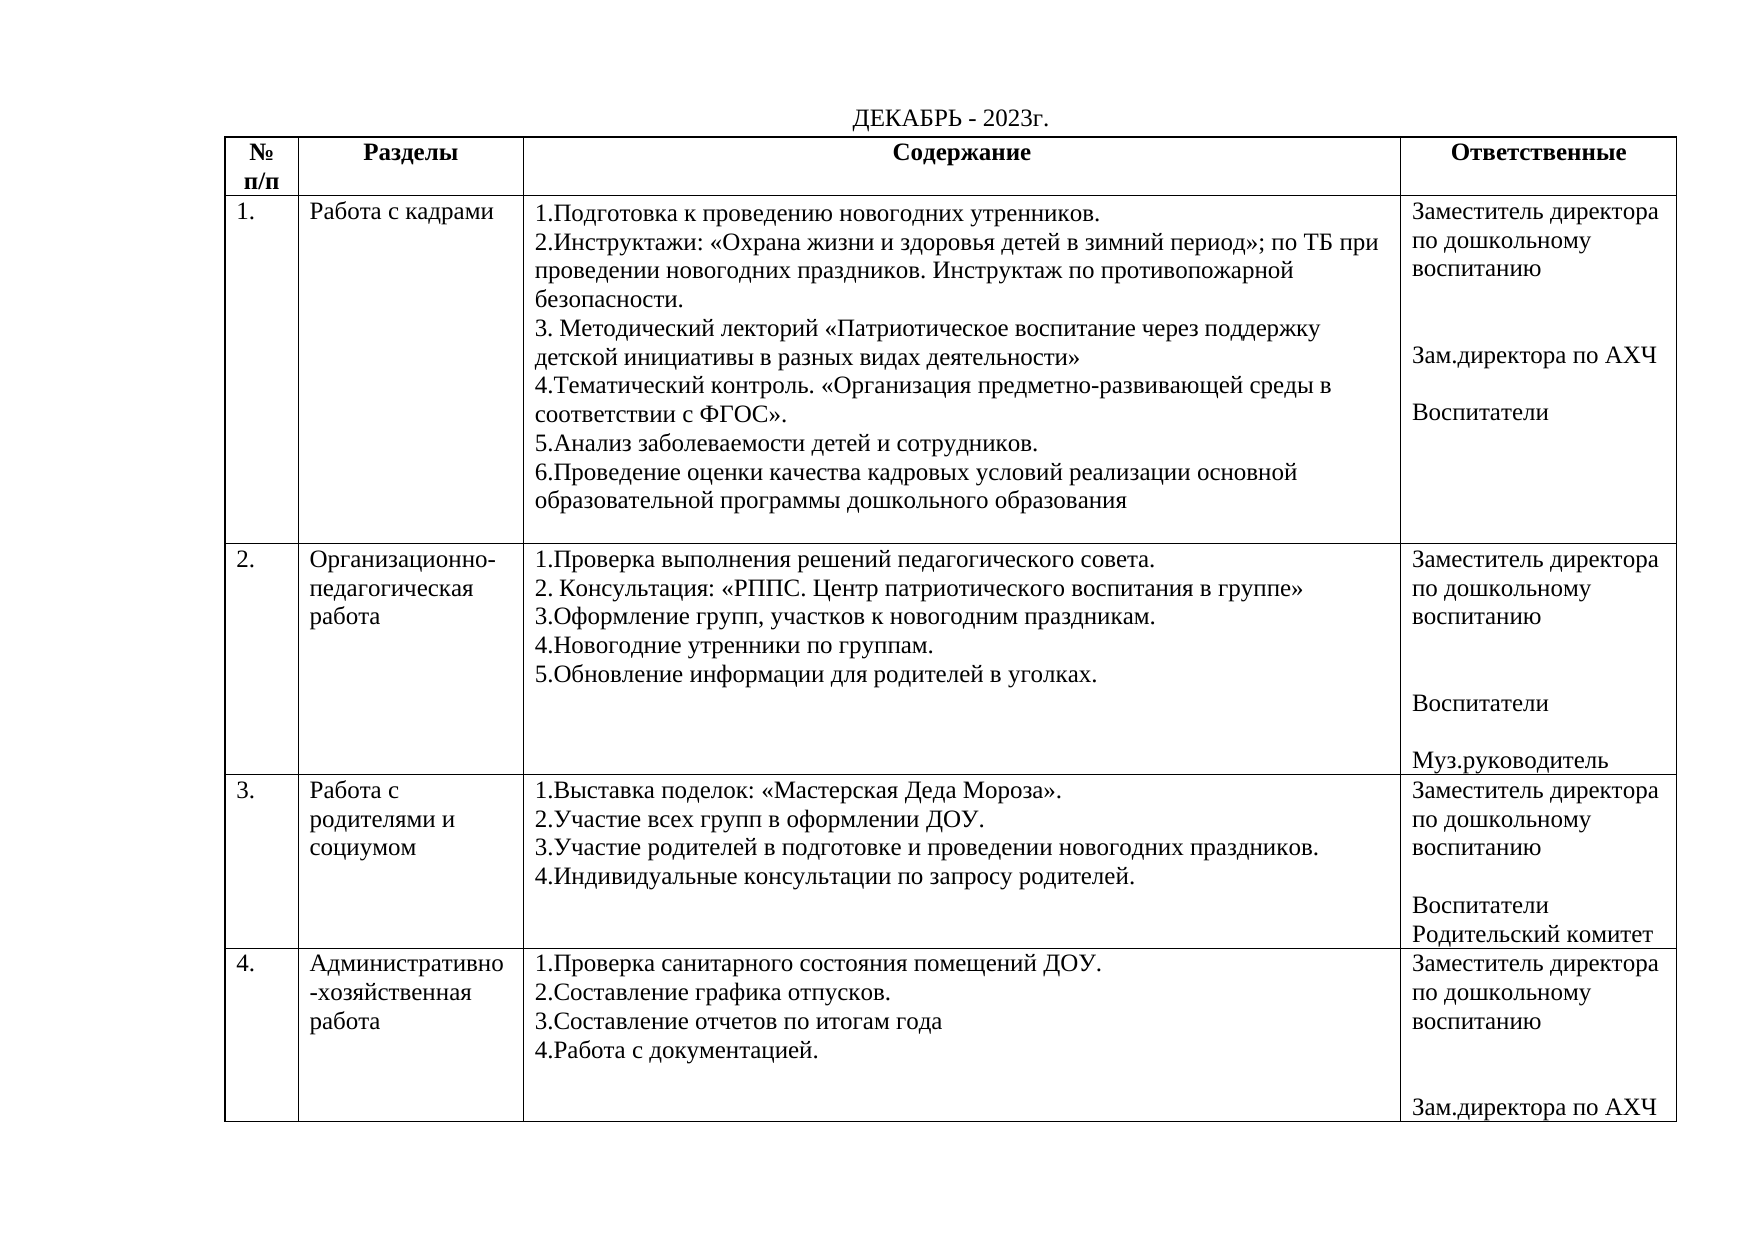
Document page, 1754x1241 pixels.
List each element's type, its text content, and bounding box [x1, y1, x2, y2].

table_cell 3. [226, 775, 298, 947]
table_cell 2. [226, 544, 298, 774]
table_header Ответственные [1401, 138, 1676, 195]
table_header Содержание [524, 138, 1400, 195]
table_cell Заместитель директора по дошкольному воспитанию Зам.директора по АХЧ Воспитатели [1401, 196, 1676, 543]
table_cell Работа с родителями и социумом [299, 775, 523, 947]
table_cell Заместитель директора по дошкольному воспитанию Воспитатели Муз.руководитель [1401, 544, 1676, 774]
table_cell Заместитель директора по дошкольному воспитанию Зам.директора по АХЧ [1401, 949, 1676, 1121]
table_cell 1.Проверка санитарного состояния помещений ДОУ. 2.Составление графика отпусков. 3.Составление отчетов по итогам года 4.Работа с документацией. [524, 949, 1400, 1121]
table_cell 1.Проверка выполнения решений педагогического совета. 2. Консультация: «РППС. Центр патриотического воспитания в группе» 3.Оформление групп, участков к новогодним праздникам. 4.Новогодние утренники по группам. 5.Обновление информации для родителей в уголках. [524, 544, 1400, 774]
table_cell Административно-хозяйственная работа [299, 949, 523, 1121]
table_cell Работа с кадрами [299, 196, 523, 543]
table_cell Организационно-педагогическая работа [299, 544, 523, 774]
table_cell 1. [226, 196, 298, 543]
table_cell 1.Подготовка к проведению новогодних утренников. 2.Инструктажи: «Охрана жизни и здоровья детей в зимний период»; по ТБ при проведении новогодних праздников. Инструктаж по противопожарной безопасности. 3. Методический лекторий «Патриотическое воспитание через поддержку детской инициативы в разных видах деятельности» 4.Тематический контроль. «Организация предметно-развивающей среды в соответствии с ФГОС». 5.Анализ заболеваемости детей и сотрудников. 6.Проведение оценки качества кадровых условий реализации основной образовательной программы дошкольного образования [524, 196, 1400, 543]
table_header Разделы [299, 138, 523, 195]
table_cell 4. [226, 949, 298, 1121]
table_header № п/п [226, 138, 298, 195]
table_cell 1.Выставка поделок: «Мастерская Деда Мороза». 2.Участие всех групп в оформлении ДОУ. 3.Участие родителей в подготовке и проведении новогодних праздников. 4.Индивидуальные консультации по запросу родителей. [524, 775, 1400, 947]
table_cell Заместитель директора по дошкольному воспитанию Воспитатели Родительский комитет [1401, 775, 1676, 947]
text ДЕКАБРЬ - 2023г. [236, 103, 1665, 132]
